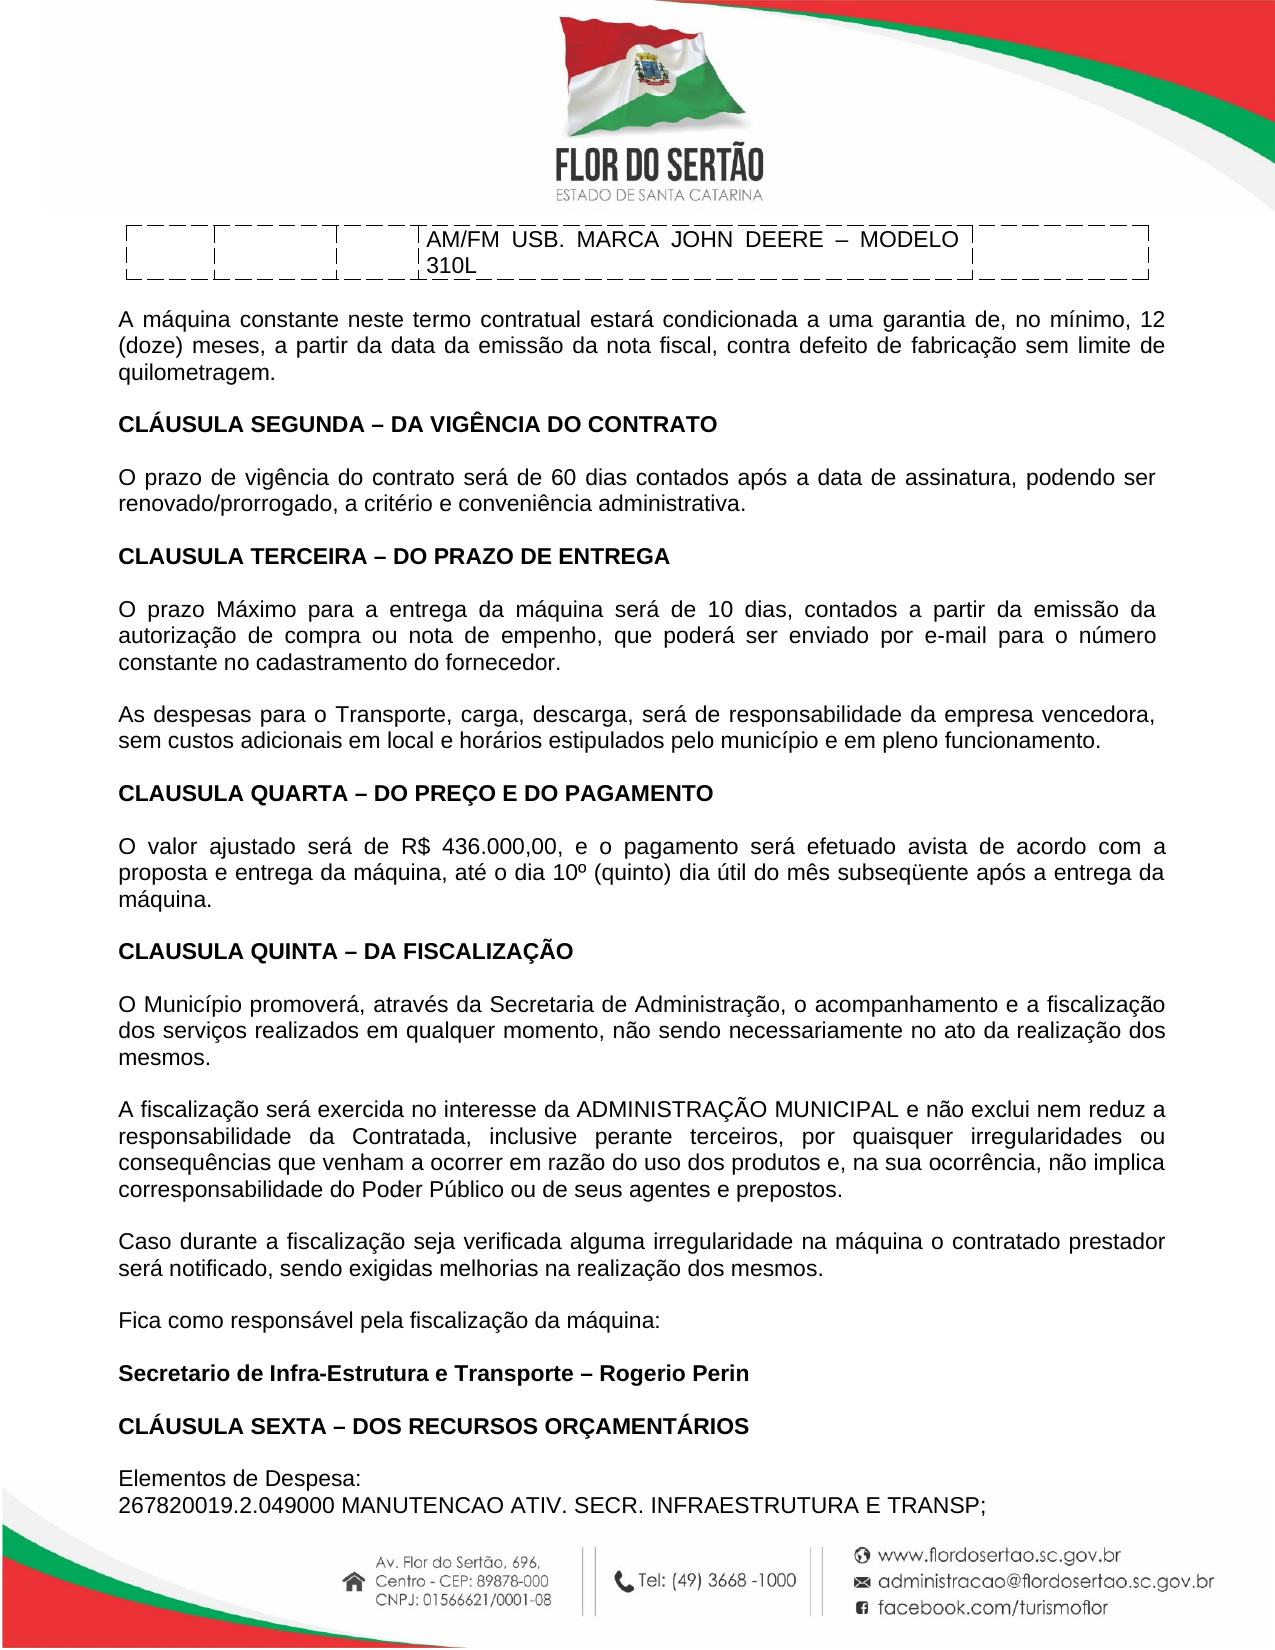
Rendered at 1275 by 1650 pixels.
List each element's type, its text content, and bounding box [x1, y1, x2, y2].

text Secretario de Infra-Estrutura e Transporte – Rogerio Perin [118, 1360, 1167, 1386]
table_cell 1,00 [215, 225, 336, 278]
text Elementos de Despesa: [118, 1465, 1157, 1492]
text CLAUSULA TERCEIRA – DO PRAZO DE ENTREGA [118, 543, 1157, 569]
text A máquina constante neste termo contratual estará condicionada a uma garantia de, no mínimo, 12 (doze) meses, a partir da data da emissão da nota fiscal, contra defeito de fabricação sem limite de quilometragem. [118, 306, 1167, 385]
text O Município promoverá, através da Secretaria de Administração, o acompanhamento e a fiscalização dos serviços realizados em qualquer momento, não sendo necessariamente no ato da realização dos mesmos. [118, 991, 1167, 1070]
text A fiscalização será exercida no interesse da ADMINISTRAÇÃO MUNICIPAL e não exclui nem reduz a responsabilidade da Contratada, inclusive perante terceiros, por quaisquer irregularidades ou consequências que venham a ocorrer em razão do uso dos produtos e, na sua ocorrência, não implica corresponsabilidade do Poder Público ou de seus agentes e prepostos. [118, 1096, 1167, 1202]
text CLAUSULA QUINTA – DA FISCALIZAÇÃO [118, 938, 1167, 965]
table_cell 1 [126, 225, 215, 278]
text O prazo Máximo para a entrega da máquina será de 10 dias, contados a partir da emissão da autorização de compra ou nota de empenho, que poderá ser enviado por e-mail para o número constante no cadastramento do fornecedor. [118, 596, 1157, 675]
text O prazo de vigência do contrato será de 60 dias contados após a data de assinatura, podendo ser renovado/prorrogado, a critério e conveniência administrativa. [118, 464, 1157, 517]
text O valor ajustado será de R$ 436.000,00, e o pagamento será efetuado avista de acordo com a proposta e entrega da máquina, até o dia 10º (quinto) dia útil do mês subseqüente após a entrega da máquina. [118, 833, 1167, 912]
text 267820019.2.049000 MANUTENCAO ATIV. SECR. INFRAESTRUTURA E TRANSP; [118, 1492, 1157, 1518]
text Caso durante a fiscalização seja verificada alguma irregularidade na máquina o contratado prestador será notificado, sendo exigidas melhorias na realização dos mesmos. [118, 1228, 1167, 1281]
text CLÁUSULA SEGUNDA – DA VIGÊNCIA DO CONTRATO [118, 411, 1167, 438]
table_cell UND [336, 225, 419, 278]
picture [41, 0, 1275, 212]
table_cell R$ 436.000,00 [972, 225, 1149, 278]
text As despesas para o Transporte, carga, descarga, será de responsabilidade da empresa vencedora, sem custos adicionais em local e horários estipulados pelo município e em pleno funcionamento. [118, 701, 1157, 754]
picture [2, 1485, 1273, 1648]
text Fica como responsável pela fiscalização da máquina: [118, 1307, 1167, 1334]
text CLAUSULA QUARTA – DO PREÇO E DO PAGAMENTO [118, 780, 1167, 807]
text CLÁUSULA SEXTA – DOS RECURSOS ORÇAMENTÁRIOS [118, 1413, 1167, 1439]
